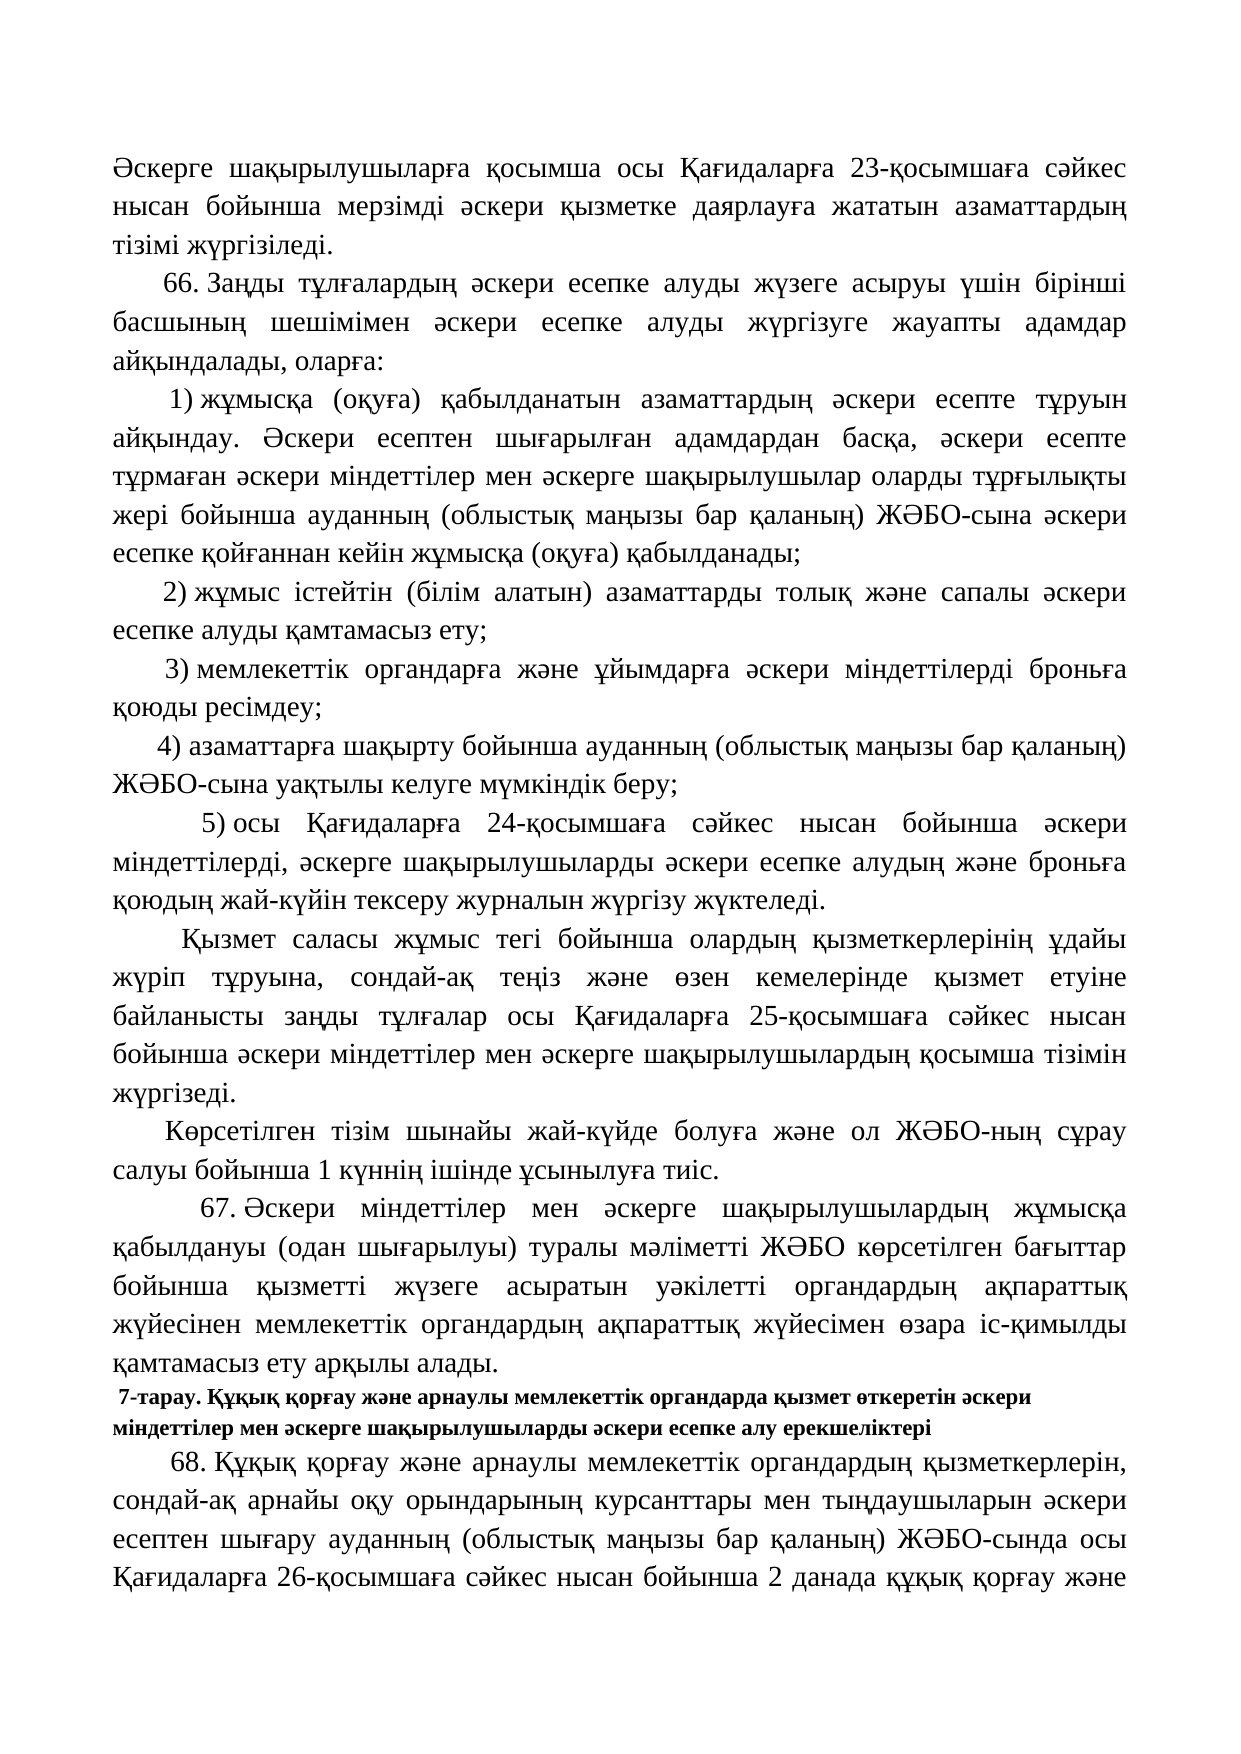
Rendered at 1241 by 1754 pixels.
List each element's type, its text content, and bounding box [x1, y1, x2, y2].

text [112, 150, 1128, 261]
text 67. Әскери міндеттілер мен әскерге шақырылушылардың жұмысқа қабылдануы (одан шығарылуы) туралы мәліметті ЖӘБО көрсетілген бағыттар бойынша қызметті жүзеге асыратын уәкілетті органдардың ақпараттық жүйесінен мемлекеттік органдардың ақпараттық жүйесімен өзара іс-қимылды қамтамасыз ету арқылы алады. [112, 1191, 1128, 1378]
text 7-тарау. Құқық қорғау және арнаулы мемлекеттік органдарда қызмет өткеретін әскери міндеттілер мен әскерге шақырылушыларды әскери есепке алу ерекшеліктері [112, 1383, 1128, 1440]
text 4) азаматтарға шақырту бойынша ауданның (облыстық маңызы бар қаланың) ЖӘБО-сына уақтылы келуге мүмкіндік беру; [112, 728, 1128, 800]
text 3) мемлекеттік органдарға және ұйымдарға әскери міндеттілерді броньға қоюды ресімдеу; [112, 651, 1128, 723]
text Қызмет саласы жұмыс тегі бойынша олардың қызметкерлерінің ұдайы жүріп тұруына, сондай-ақ теңіз және өзен кемелерінде қызмет етуіне байланысты заңды тұлғалар осы Қағидаларға 25-қосымшаға сәйкес нысан бойынша әскери міндеттілер мен әскерге шақырылушылардың қосымша тізімін жүргізеді. [112, 921, 1128, 1108]
text 66. Заңды тұлғалардың әскери есепке алуды жүзеге асыруы үшін бірінші басшының шешімімен әскери есепке алуды жүргізуге жауапты адамдар айқындалады, оларға: [112, 266, 1128, 376]
text 2) жұмыс істейтін (білім алатын) азаматтарды толық және сапалы әскери есепке алуды қамтамасыз ету; [112, 574, 1128, 646]
text Көрсетілген тізім шынайы жай-күйде болуға және ол ЖӘБО-ның сұрау салуы бойынша 1 күннің ішінде ұсынылуға тиіс. [112, 1113, 1128, 1186]
text 5) осы Қағидаларға 24-қосымшаға сәйкес нысан бойынша әскери міндеттілерді, әскерге шақырылушыларды әскери есепке алудың және броньға қоюдың жай-күйін тексеру журналын жүргізу жүктеледі. [112, 805, 1128, 916]
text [112, 1444, 1128, 1593]
text 1) жұмысқа (оқуға) қабылданатын азаматтардың әскери есепте тұруын айқындау. Әскери есептен шығарылған адамдардан басқа, әскери есепте тұрмаған әскери міндеттілер мен әскерге шақырылушылар оларды тұрғылықты жері бойынша ауданның (облыстық маңызы бар қаланың) ЖӘБО-сына әскери есепке қойғаннан кейін жұмысқа (оқуға) қабылданады; [112, 381, 1128, 569]
